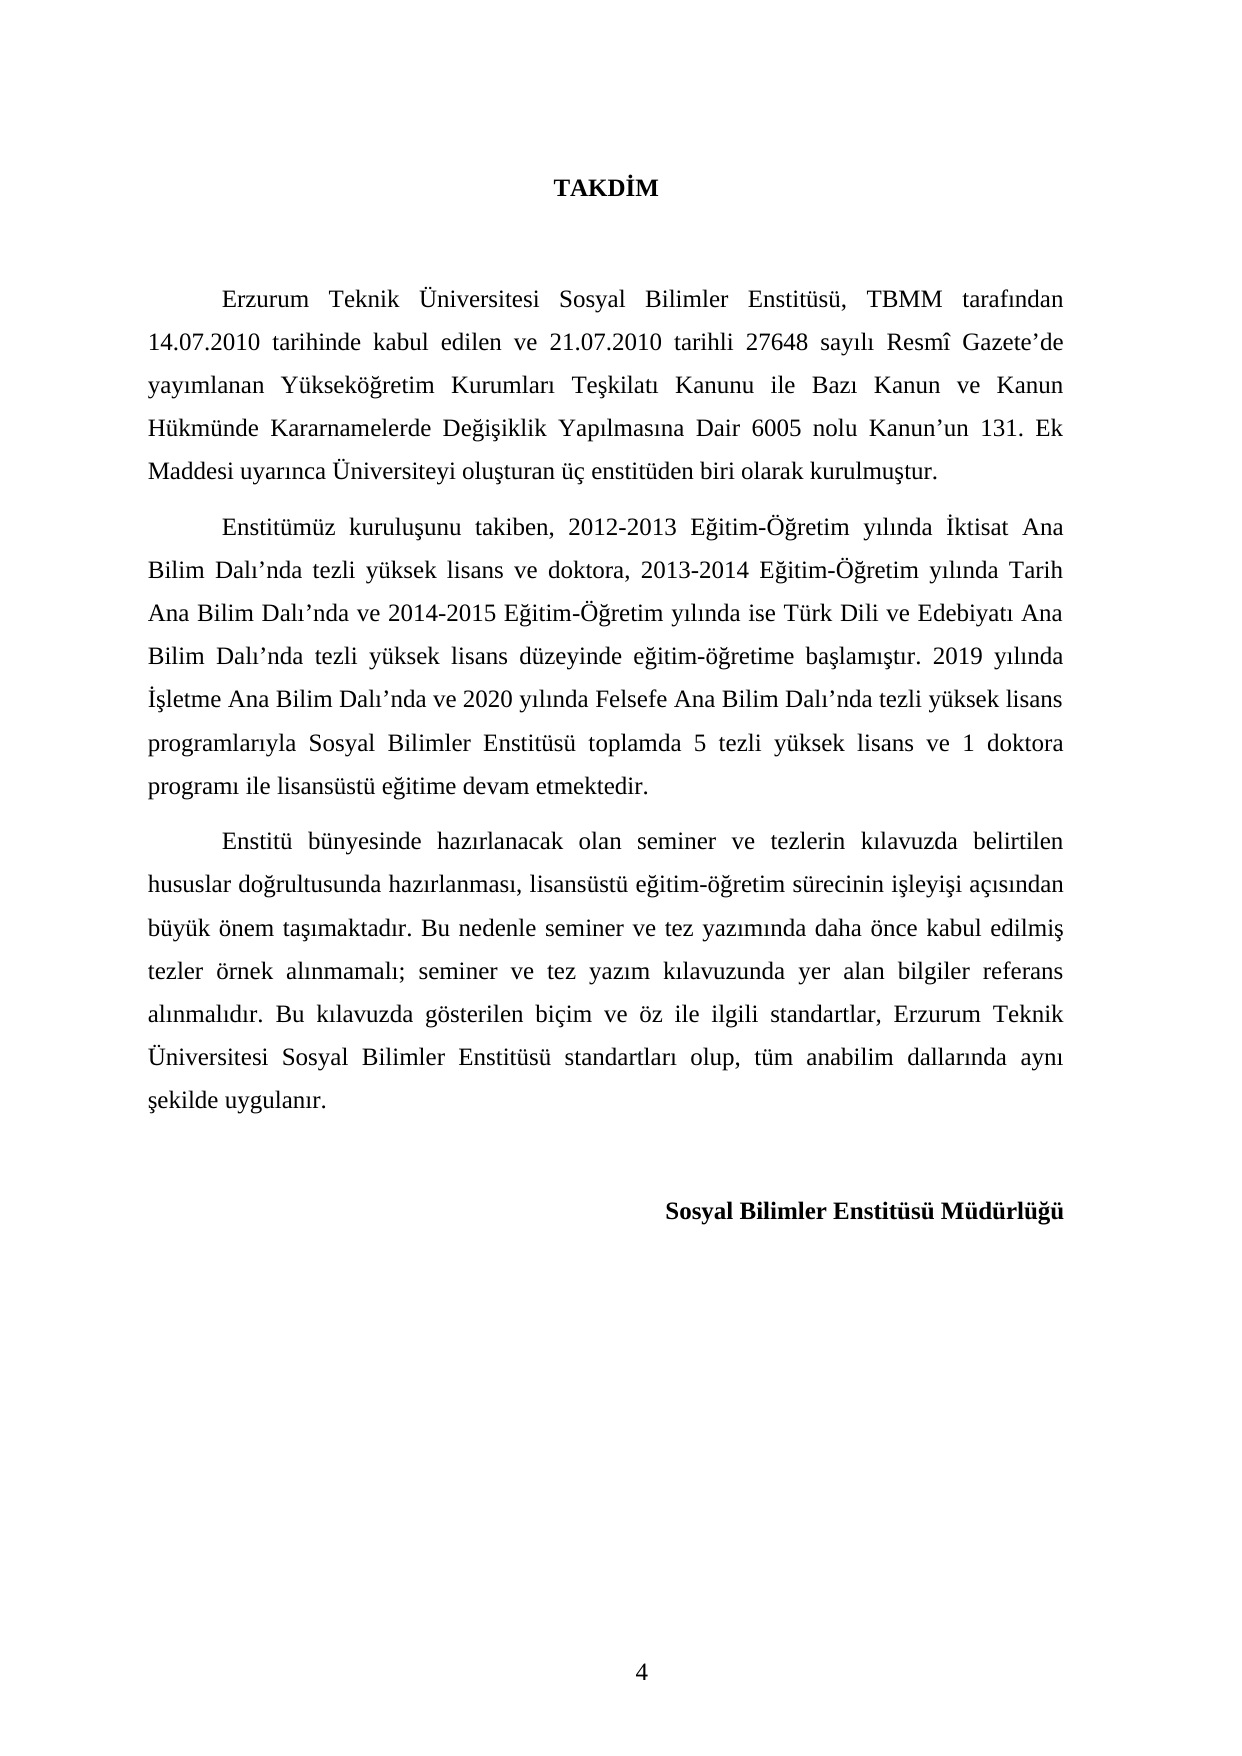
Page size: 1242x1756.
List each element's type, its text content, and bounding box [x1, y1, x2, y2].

text Erzurum Teknik Üniversitesi Sosyal Bilimler Enstitüsü, TBMM tarafından 14.07.2010 tarihinde kabul edilen ve 21.07.2010 tarihli 27648 sayılı Resmî Gazete’de yayımlanan Yükseköğretim Kurumları Teşkilatı Kanunu ile Bazı Kanun ve Kanun Hükmünde Kararnamelerde Değişiklik Yapılmasına Dair 6005 nolu Kanun’un 131. Ek Maddesi uyarınca Üniversiteyi oluşturan üç enstitüden biri olarak kurulmuştur. [148, 284, 1064, 485]
text Enstitümüz kuruluşunu takiben, 2012-2013 Eğitim-Öğretim yılında İktisat Ana Bilim Dalı’nda tezli yüksek lisans ve doktora, 2013-2014 Eğitim-Öğretim yılında Tarih Ana Bilim Dalı’nda ve 2014-2015 Eğitim-Öğretim yılında ise Türk Dili ve Edebiyatı Ana Bilim Dalı’nda tezli yüksek lisans düzeyinde eğitim-öğretime başlamıştır. 2019 yılında İşletme Ana Bilim Dalı’nda ve 2020 yılında Felsefe Ana Bilim Dalı’nda tezli yüksek lisans programlarıyla Sosyal Bilimler Enstitüsü toplamda 5 tezli yüksek lisans ve 1 doktora programı ile lisansüstü eğitime devam etmektedir. [148, 512, 1064, 799]
subtitle TAKDİM [148, 173, 1064, 201]
text Sosyal Bilimler Enstitüsü Müdürlüğü [148, 1196, 1064, 1225]
text Enstitü bünyesinde hazırlanacak olan seminer ve tezlerin kılavuzda belirtilen hususlar doğrultusunda hazırlanması, lisansüstü eğitim-öğretim sürecinin işleyişi açısından büyük önem taşımaktadır. Bu nedenle seminer ve tez yazımında daha önce kabul edilmiş tezler örnek alınmamalı; seminer ve tez yazım kılavuzunda yer alan bilgiler referans alınmalıdır. Bu kılavuzda gösterilen biçim ve öz ile ilgili standartlar, Erzurum Teknik Üniversitesi Sosyal Bilimler Enstitüsü standartları olup, tüm anabilim dallarında aynı şekilde uygulanır. [148, 826, 1064, 1114]
